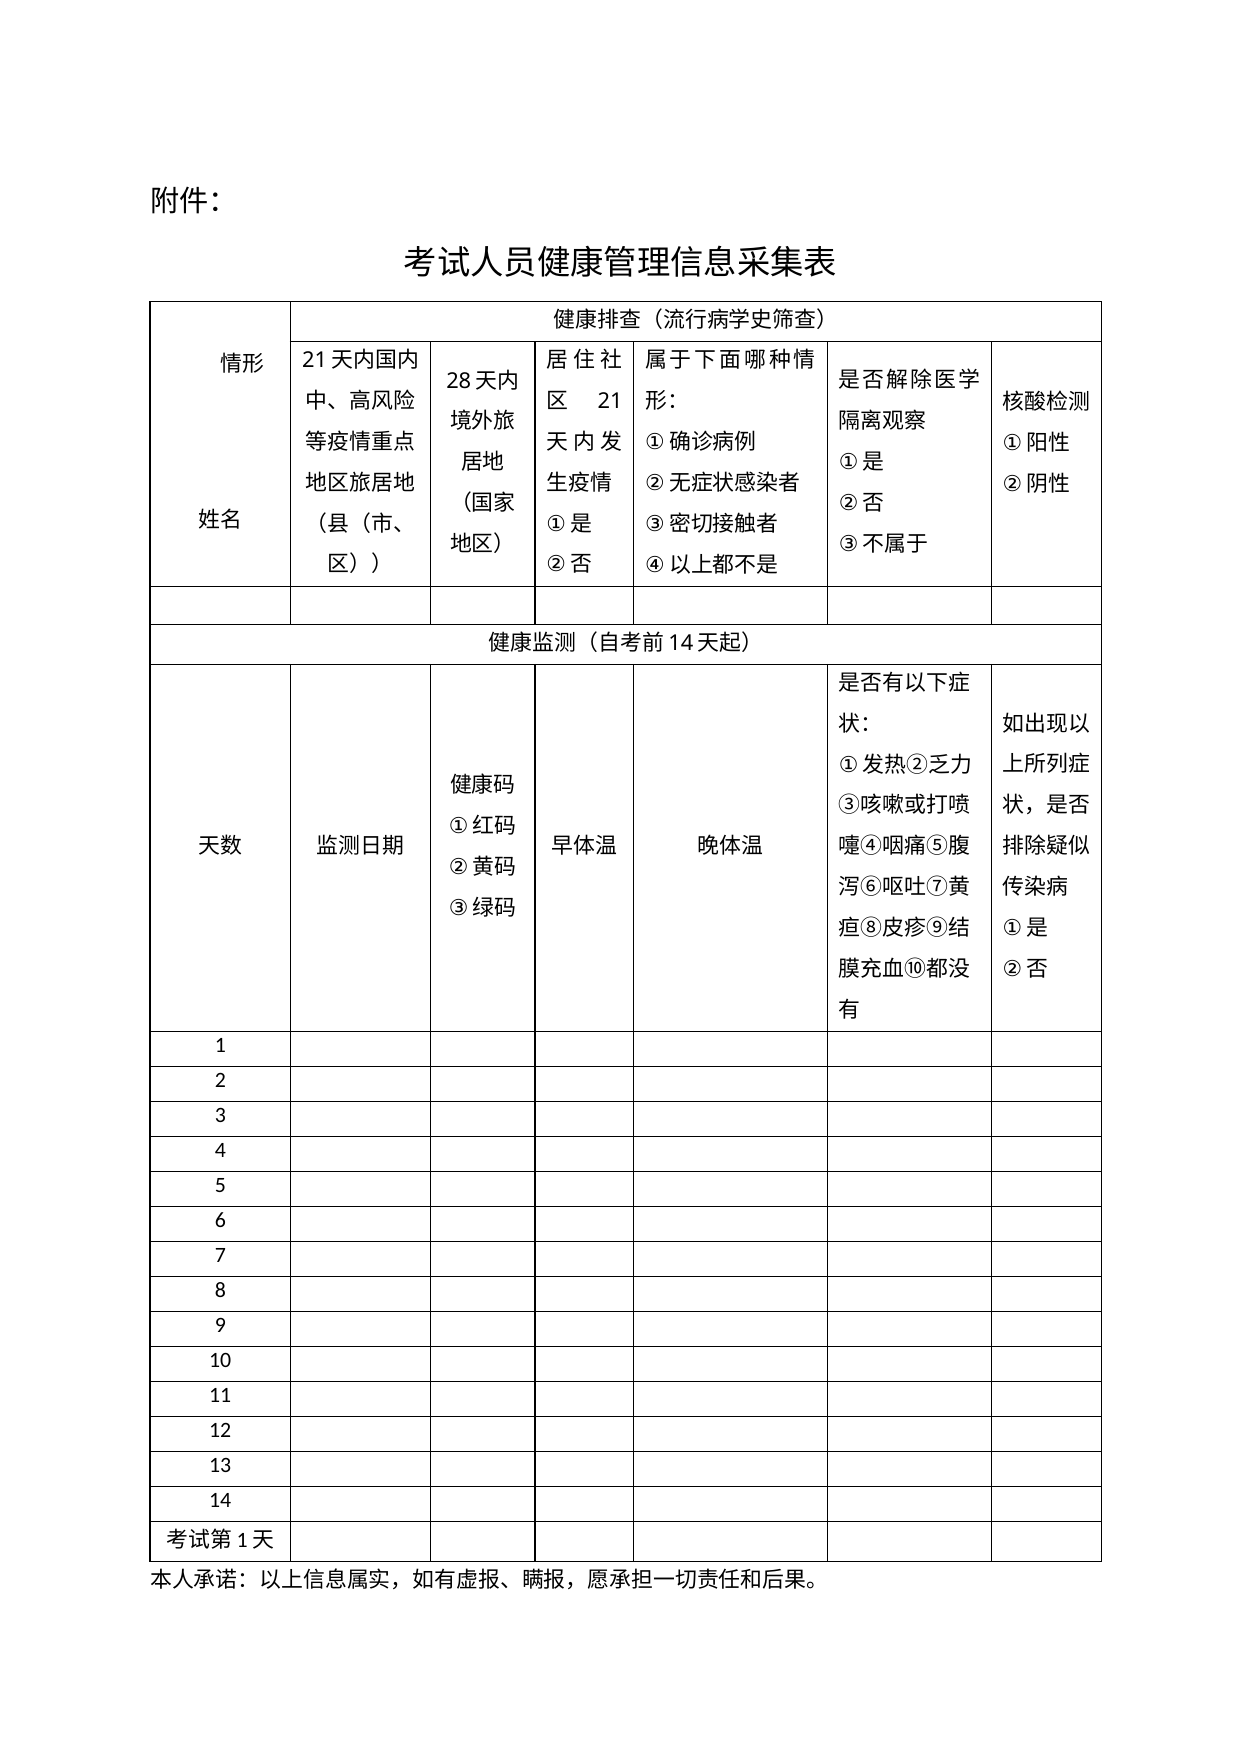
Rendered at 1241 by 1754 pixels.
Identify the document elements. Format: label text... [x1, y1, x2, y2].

table_cell [536, 1032, 633, 1066]
table_cell [992, 1277, 1101, 1311]
table_cell [634, 1067, 827, 1101]
table_cell [634, 1452, 827, 1486]
table_cell [634, 1032, 827, 1066]
table_cell 1 [151, 1032, 290, 1066]
table_header 健康排查（流行病学史筛查） [291, 302, 1101, 341]
text 考试人员健康管理信息采集表 [150, 236, 1090, 284]
table_cell [828, 1417, 991, 1451]
table_cell [431, 1382, 534, 1416]
table_cell [828, 1347, 991, 1381]
table_cell [634, 1417, 827, 1451]
table_cell [634, 1277, 827, 1311]
table_cell [536, 1382, 633, 1416]
table_cell [536, 587, 633, 624]
table_cell [992, 1382, 1101, 1416]
table_cell 健康码 ①红码 ②黄码 ③绿码 [431, 665, 534, 1031]
table_cell [431, 1172, 534, 1206]
table_cell 4 [151, 1137, 290, 1171]
table_cell [431, 1417, 534, 1451]
table_cell [634, 1382, 827, 1416]
table_cell [291, 1032, 430, 1066]
table_cell 是否解除医学隔离观察 ①是 ②否 ③不属于 [828, 342, 991, 586]
table_cell [536, 1452, 633, 1486]
table_cell [431, 1137, 534, 1171]
table_cell 3 [151, 1102, 290, 1136]
table_cell [828, 1522, 991, 1561]
table_cell 晚体温 [634, 665, 827, 1031]
table_cell 13 [151, 1452, 290, 1486]
text 本人承诺：以上信息属实，如有虚报、瞒报，愿承担一切责任和后果。 [150, 1562, 1090, 1593]
table_cell [291, 1207, 430, 1241]
table_cell [536, 1522, 633, 1561]
table_cell 12 [151, 1417, 290, 1451]
table_cell [828, 1382, 991, 1416]
table_cell [828, 1207, 991, 1241]
table_cell [828, 1032, 991, 1066]
table_cell [291, 1102, 430, 1136]
table_cell [828, 1312, 991, 1346]
text 附件： [150, 177, 1090, 219]
table_cell [828, 1452, 991, 1486]
table_cell [634, 587, 827, 624]
table_cell [536, 1312, 633, 1346]
table_cell [992, 1312, 1101, 1346]
table_header 情形 姓名 [151, 302, 290, 586]
table_cell [291, 1172, 430, 1206]
table_cell [828, 1067, 991, 1101]
table_cell [291, 1277, 430, 1311]
table_cell [536, 1207, 633, 1241]
table_cell 10 [151, 1347, 290, 1381]
table_cell [291, 1067, 430, 1101]
table_cell [291, 1522, 430, 1561]
table_cell [992, 587, 1101, 624]
table_cell [431, 1102, 534, 1136]
table_cell 核酸检测 ①阳性 ②阴性 [992, 342, 1101, 586]
table_cell [828, 1277, 991, 1311]
table_cell 如出现以上所列症状，是否排除疑似传染病 ①是 ②否 [992, 665, 1101, 1031]
table_cell 6 [151, 1207, 290, 1241]
table_cell [634, 1487, 827, 1521]
table_cell [992, 1522, 1101, 1561]
table_cell [431, 1312, 534, 1346]
table_cell [992, 1032, 1101, 1066]
table_cell [431, 587, 534, 624]
table_cell [992, 1487, 1101, 1521]
table_cell [291, 1382, 430, 1416]
table_cell [828, 1172, 991, 1206]
table_cell 监测日期 [291, 665, 430, 1031]
table_cell [828, 1242, 991, 1276]
table_cell [536, 1277, 633, 1311]
table_cell [291, 587, 430, 624]
table_cell [634, 1102, 827, 1136]
table_cell [992, 1172, 1101, 1206]
table_cell [634, 1137, 827, 1171]
table_cell [634, 1312, 827, 1346]
table_cell [536, 1417, 633, 1451]
table_cell [431, 1277, 534, 1311]
table_cell 11 [151, 1382, 290, 1416]
table_cell [431, 1067, 534, 1101]
table_cell [431, 1207, 534, 1241]
table_cell 是否有以下症状： ①发热②乏力③咳嗽或打喷嚏④咽痛⑤腹泻⑥呕吐⑦黄疸⑧皮疹⑨结膜充血⑩都没有 [828, 665, 991, 1031]
table_cell [992, 1417, 1101, 1451]
table_cell [536, 1242, 633, 1276]
table_cell [634, 1207, 827, 1241]
table_cell [634, 1172, 827, 1206]
table_cell [992, 1102, 1101, 1136]
table_cell [291, 1312, 430, 1346]
table_cell 属于下面哪种情形： ①确诊病例 ②无症状感染者 ③密切接触者 ④以上都不是 [634, 342, 827, 586]
table_cell [992, 1452, 1101, 1486]
table_cell [536, 1137, 633, 1171]
table_cell [536, 1102, 633, 1136]
table_cell [828, 587, 991, 624]
table_cell 21天内国内中、高风险等疫情重点地区旅居地（县（市、区）） [291, 342, 430, 586]
table_cell 28天内境外旅居地（国家地区） [431, 342, 534, 586]
table_cell [431, 1347, 534, 1381]
table_cell [431, 1242, 534, 1276]
table_cell [992, 1137, 1101, 1171]
table_cell 健康监测（自考前14天起） [151, 625, 1101, 664]
table_cell [634, 1522, 827, 1561]
table_cell [291, 1417, 430, 1451]
table_cell [431, 1522, 534, 1561]
table_cell [431, 1452, 534, 1486]
table_cell [992, 1347, 1101, 1381]
table_cell [536, 1172, 633, 1206]
table_cell 14 [151, 1487, 290, 1521]
table_cell 考试第1天 [151, 1522, 290, 1561]
table_cell [431, 1032, 534, 1066]
table_cell 5 [151, 1172, 290, 1206]
table_cell [536, 1347, 633, 1381]
table_cell 9 [151, 1312, 290, 1346]
table_cell 2 [151, 1067, 290, 1101]
table_cell 7 [151, 1242, 290, 1276]
table_cell [634, 1242, 827, 1276]
table_cell [828, 1102, 991, 1136]
table_cell 居住社区21天内发生疫情 ①是 ②否 [536, 342, 633, 586]
table_cell [431, 1487, 534, 1521]
table_cell 早体温 [536, 665, 633, 1031]
table_cell 8 [151, 1277, 290, 1311]
table_cell 天数 [151, 665, 290, 1031]
table_cell [828, 1487, 991, 1521]
table_cell [151, 587, 290, 624]
table_cell [992, 1207, 1101, 1241]
table_cell [291, 1137, 430, 1171]
table_cell [291, 1242, 430, 1276]
table_cell [828, 1137, 991, 1171]
table_cell [536, 1487, 633, 1521]
table_cell [634, 1347, 827, 1381]
table_cell [992, 1067, 1101, 1101]
table_cell [291, 1487, 430, 1521]
table_cell [992, 1242, 1101, 1276]
table_cell [536, 1067, 633, 1101]
table_cell [291, 1347, 430, 1381]
table_cell [291, 1452, 430, 1486]
